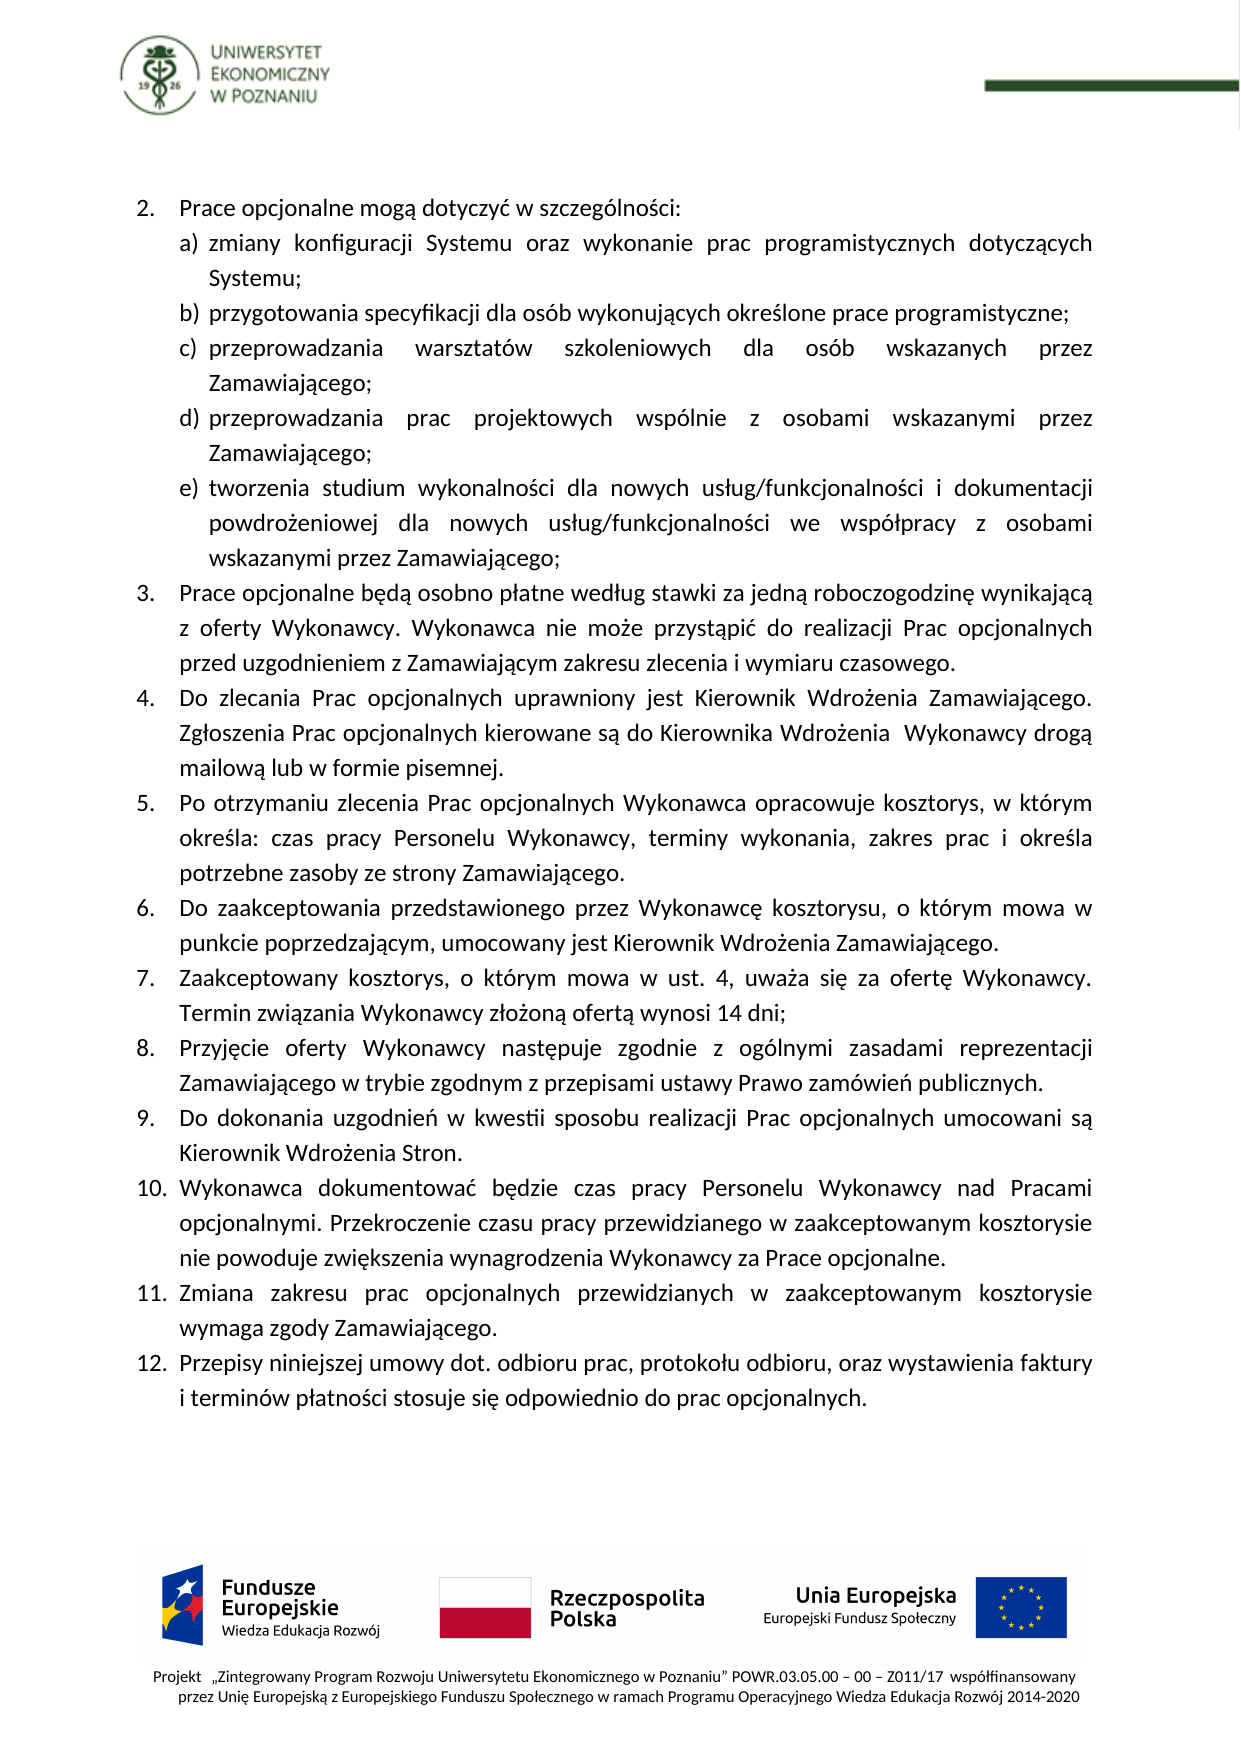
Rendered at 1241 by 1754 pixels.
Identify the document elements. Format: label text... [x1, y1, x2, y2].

list zmiany konfiguracji Systemu oraz wykonanie prac programistycznych dotyczących Systemu; [179, 227, 1094, 292]
list Zmiana zakresu prac opcjonalnych przewidzianych w zaakceptowanym kosztorysie wymaga zgody Zamawiającego. [136, 1277, 1094, 1342]
list Prace opcjonalne mogą dotyczyć w szczególności: [136, 192, 1094, 222]
list Po otrzymaniu zlecenia Prac opcjonalnych Wykonawca opracowuje kosztorys, w którym określa: czas pracy Personelu Wykonawcy, terminy wykonania, zakres prac i określa potrzebne zasoby ze strony Zamawiającego. [136, 787, 1094, 887]
list Przepisy niniejszej umowy dot. odbioru prac, protokołu odbioru, oraz wystawienia faktury i terminów płatności stosuje się odpowiednio do prac opcjonalnych. [136, 1347, 1094, 1412]
list przygotowania specyfikacji dla osób wykonujących określone prace programistyczne; [179, 297, 1094, 327]
list Zaakceptowany kosztorys, o którym mowa w ust. 4, uważa się za ofertę Wykonawcy. Termin związania Wykonawcy złożoną ofertą wynosi 14 dni; [136, 962, 1094, 1027]
list Do zaakceptowania przedstawionego przez Wykonawcę kosztorysu, o którym mowa w punkcie poprzedzającym, umocowany jest Kierownik Wdrożenia Zamawiającego. [136, 892, 1094, 957]
list przeprowadzania prac projektowych wspólnie z osobami wskazanymi przez Zamawiającego; [179, 402, 1094, 467]
list przeprowadzania warsztatów szkoleniowych dla osób wskazanych przez Zamawiającego; [179, 332, 1094, 397]
list tworzenia studium wykonalności dla nowych usług/funkcjonalności i dokumentacji powdrożeniowej dla nowych usług/funkcjonalności we współpracy z osobami wskazanymi przez Zamawiającego; [179, 472, 1094, 572]
list Prace opcjonalne będą osobno płatne według stawki za jedną roboczogodzinę wynikającą z oferty Wykonawcy. Wykonawca nie może przystąpić do realizacji Prac opcjonalnych przed uzgodnieniem z Zamawiającym zakresu zlecenia i wymiaru czasowego. [136, 577, 1094, 677]
picture [64, 0, 1241, 130]
list Wykonawca dokumentować będzie czas pracy Personelu Wykonawcy nad Pracami opcjonalnymi. Przekroczenie czasu pracy przewidzianego w zaakceptowanym kosztorysie nie powoduje zwiększenia wynagrodzenia Wykonawcy za Prace opcjonalne. [136, 1172, 1094, 1272]
list Przyjęcie oferty Wykonawcy następuje zgodnie z ogólnymi zasadami reprezentacji Zamawiającego w trybie zgodnym z przepisami ustawy Prawo zamówień publicznych. [136, 1032, 1094, 1097]
list Do dokonania uzgodnień w kwestii sposobu realizacji Prac opcjonalnych umocowani są Kierownik Wdrożenia Stron. [136, 1102, 1094, 1167]
picture [142, 1544, 1087, 1666]
list Do zlecania Prac opcjonalnych uprawniony jest Kierownik Wdrożenia Zamawiającego. Zgłoszenia Prac opcjonalnych kierowane są do Kierownika Wdrożenia Wykonawcy drogą mailową lub w formie pisemnej. [136, 682, 1094, 782]
